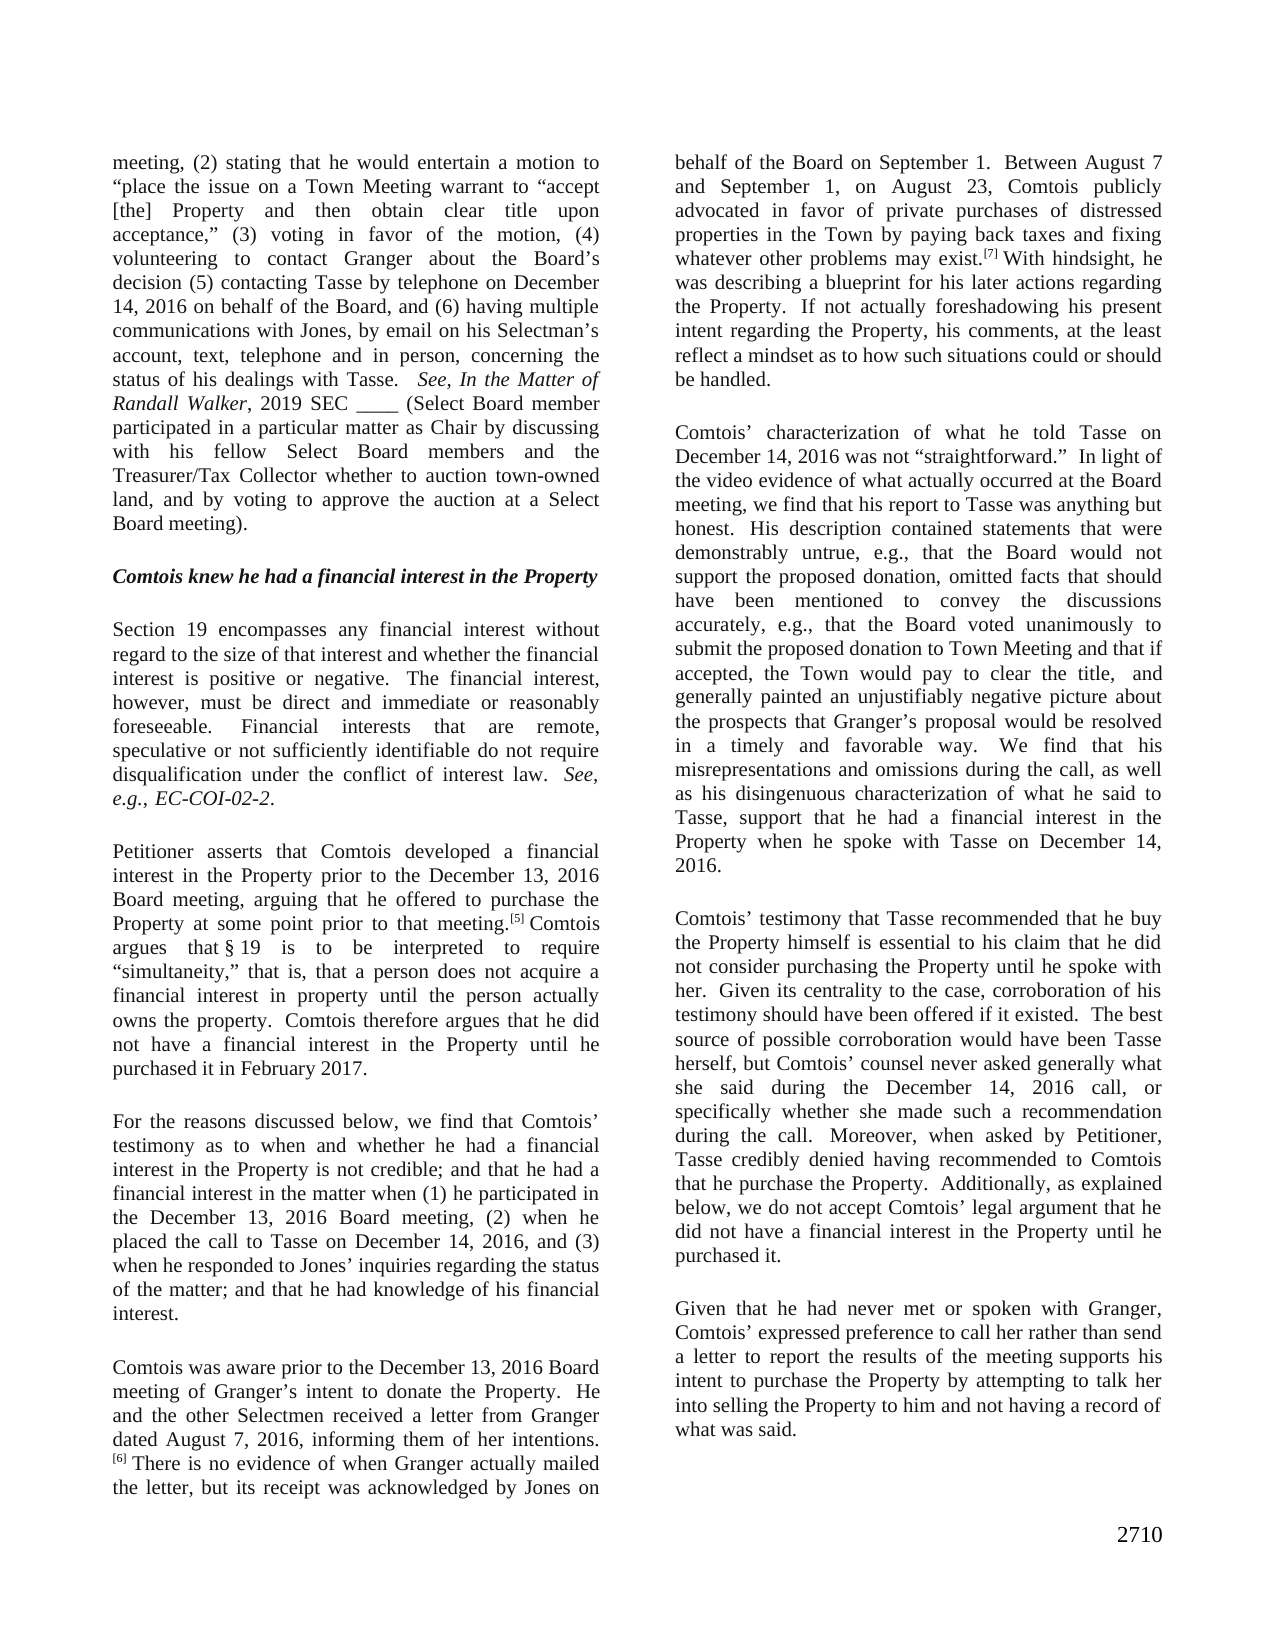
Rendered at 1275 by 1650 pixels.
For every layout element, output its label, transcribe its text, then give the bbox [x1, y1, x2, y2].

text Petitioner asserts that Comtois developed a financial interest in the Property prior to the December 13, 2016 Board meeting, arguing that he offered to purchase the Property at some point prior to that meeting.[5] Comtois argues that § 19 is to be interpreted to require “simultaneity,” that is, that a person does not acquire a financial interest in property until the person actually owns the property. Comtois therefore argues that he did not have a financial interest in the Property until he purchased it in February 2017. [112, 839, 600, 1080]
text Comtois was aware prior to the December 13, 2016 Board meeting of Granger’s intent to donate the Property. He and the other Selectmen received a letter from Granger dated August 7, 2016, informing them of her intentions.[6] There is no evidence of when Granger actually mailed the letter, but its receipt was acknowledged by Jones on behalf of the Board on September 1. Between August 7 and September 1, on August 23, Comtois publicly advocated in favor of private purchases of distressed properties in the Town by paying back taxes and fixing whatever other problems may exist.[7] With hindsight, he was describing a blueprint for his later actions regarding the Property. If not actually foreshadowing his present intent regarding the Property, his comments, at the least reflect a mindset as to how such situations could or should be handled. [675, 150, 1162, 391]
text Comtois was aware prior to the December 13, 2016 Board meeting of Granger’s intent to donate the Property. He and the other Selectmen received a letter from Granger dated August 7, 2016, informing them of her intentions.[6] There is no evidence of when Granger actually mailed the letter, but its receipt was acknowledged by Jones on behalf of the Board on September 1. Between August 7 and September 1, on August 23, Comtois publicly advocated in favor of private purchases of distressed properties in the Town by paying back taxes and fixing whatever other problems may exist.[7] With hindsight, he was describing a blueprint for his later actions regarding the Property. If not actually foreshadowing his present intent regarding the Property, his comments, at the least reflect a mindset as to how such situations could or should be handled. [112, 1354, 600, 1499]
text Section 19 encompasses any financial interest without regard to the size of that interest and whether the financial interest is positive or negative. The financial interest, however, must be direct and immediate or reasonably foreseeable. Financial interests that are remote, speculative or not sufficiently identifiable do not require disqualification under the conflict of interest law. See, e.g., EC-COI-02-2. [112, 617, 600, 810]
text Comtois’ characterization of what he told Tasse on December 14, 2016 was not “straightforward.” In light of the video evidence of what actually occurred at the Board meeting, we find that his report to Tasse was anything but honest. His description contained statements that were demonstrably untrue, e.g., that the Board would not support the proposed donation, omitted facts that should have been mentioned to convey the discussions accurately, e.g., that the Board voted unanimously to submit the proposed donation to Town Meeting and that if accepted, the Town would pay to clear the title, and generally painted an unjustifiably negative picture about the prospects that Granger’s proposal would be resolved in a timely and favorable way. We find that his misrepresentations and omissions during the call, as well as his disingenuous characterization of what he said to Tasse, support that he had a financial interest in the Property when he spoke with Tasse on December 14, 2016. [675, 420, 1162, 877]
text Comtois knew he had a financial interest in the Property [112, 564, 600, 588]
text Given that he had never met or spoken with Granger, Comtois’ expressed preference to call her rather than send a letter to report the results of the meeting supports his intent to purchase the Property by attempting to talk her into selling the Property to him and not having a record of what was said. [675, 1296, 1162, 1441]
text Comtois’ testimony that Tasse recommended that he buy the Property himself is essential to his claim that he did not consider purchasing the Property until he spoke with her. Given its centrality to the case, corroboration of his testimony should have been offered if it existed. The best source of possible corroboration would have been Tasse herself, but Comtois’ counsel never asked generally what she said during the December 14, 2016 call, or specifically whether she made such a recommendation during the call. Moreover, when asked by Petitioner, Tasse credibly denied having recommended to Comtois that he purchase the Property. Additionally, as explained below, we do not accept Comtois’ legal argument that he did not have a financial interest in the Property until he purchased it. [675, 906, 1162, 1267]
text For the reasons discussed below, we find that Comtois’ testimony as to when and whether he had a financial interest in the Property is not credible; and that he had a financial interest in the matter when (1) he participated in the December 13, 2016 Board meeting, (2) when he placed the call to Tasse on December 14, 2016, and (3) when he responded to Jones’ inquiries regarding the status of the matter; and that he had knowledge of his financial interest. [112, 1109, 600, 1325]
